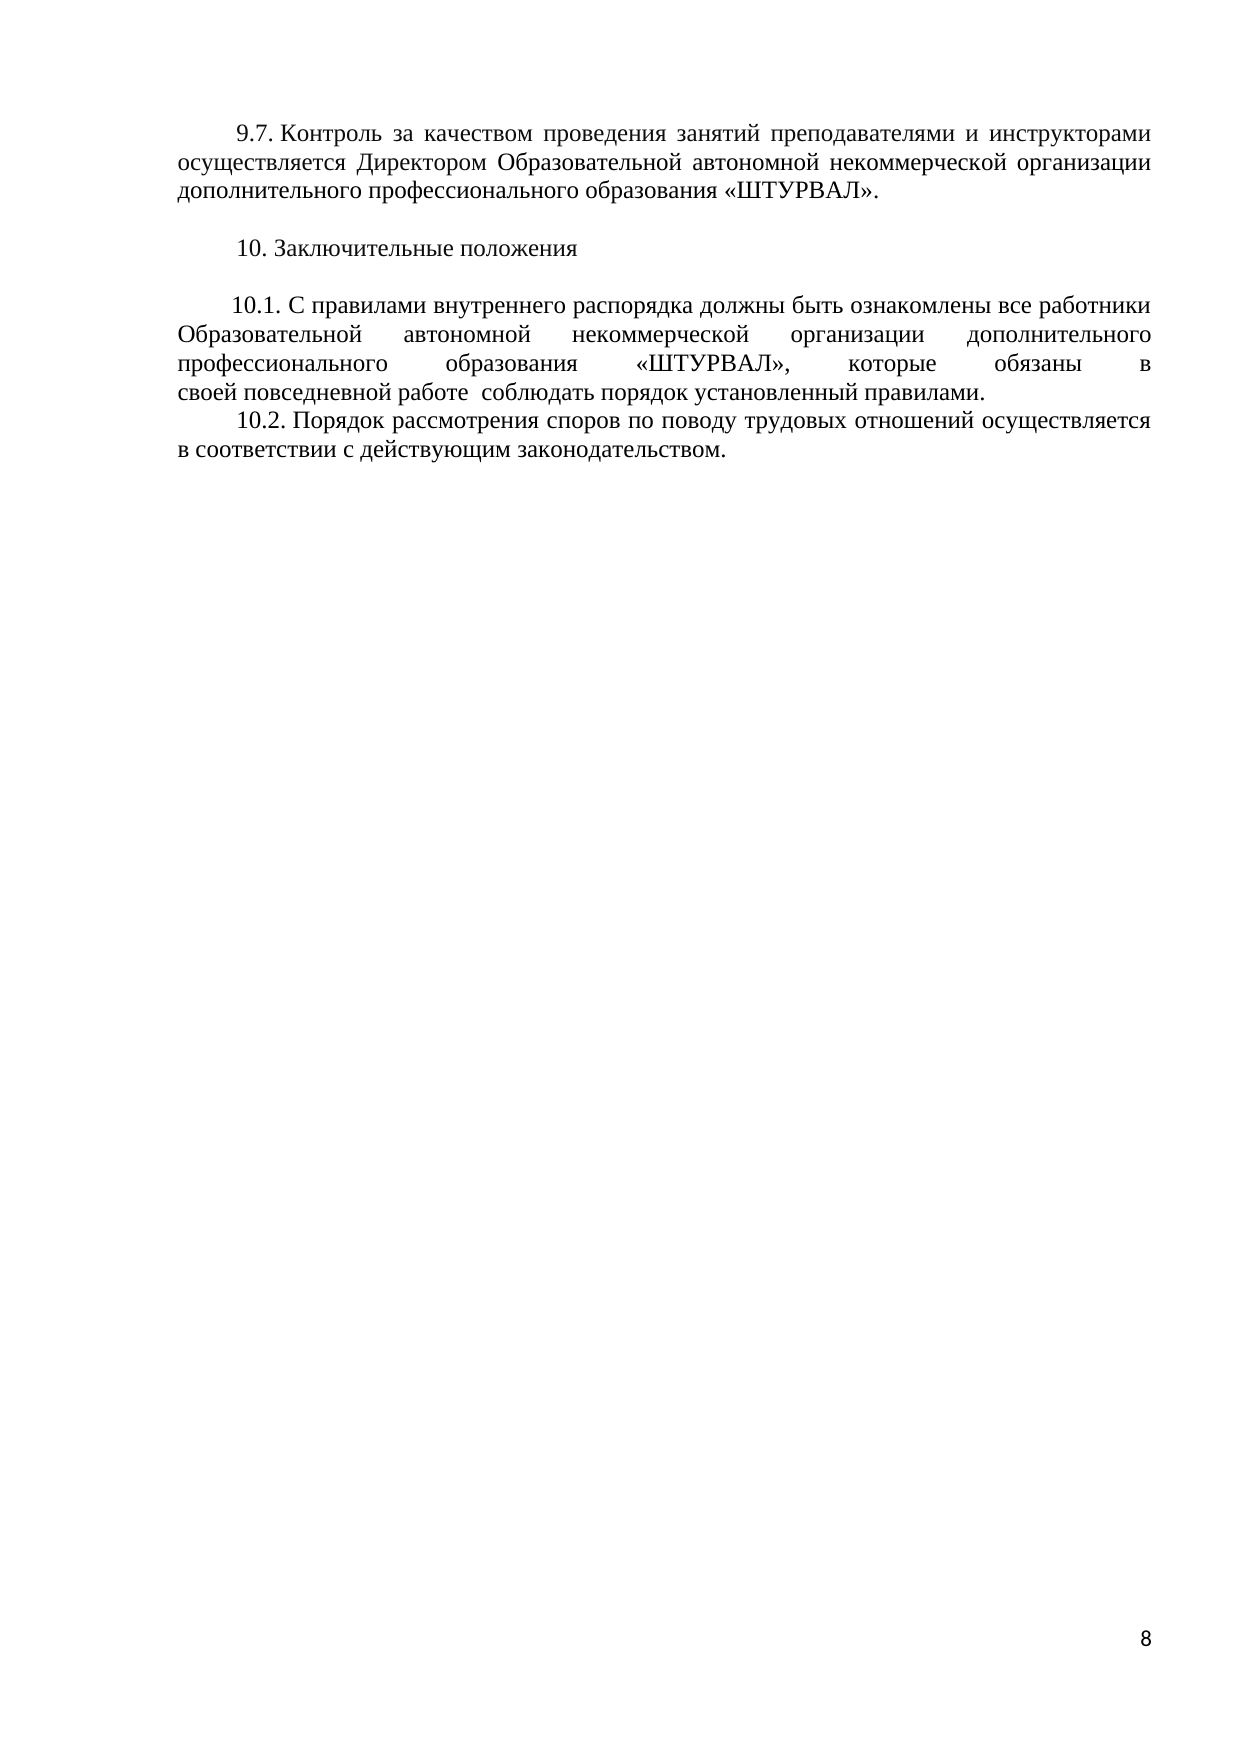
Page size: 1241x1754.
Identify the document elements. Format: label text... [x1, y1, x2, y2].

text 10. Заключительные положения [177, 233, 1152, 262]
text 9.7. Контроль за качеством проведения занятий преподавателями и инструкторами осуществляется Директором Образовательной автономной некоммерческой организации дополнительного профессионального образования «ШТУРВАЛ». [177, 118, 1152, 204]
text 10.1. С правилами внутреннего распорядка должны быть ознакомлены все работники Образовательной автономной некоммерческой организации дополнительного профессионального образования «ШТУРВАЛ», которые обязаны в своей повседневной работе соблюдать порядок установленный правилами. [177, 291, 1152, 406]
text 10.2. Порядок рассмотрения споров по поводу трудовых отношений осуществляется в соответствии с действующим законодательством. [177, 406, 1152, 463]
